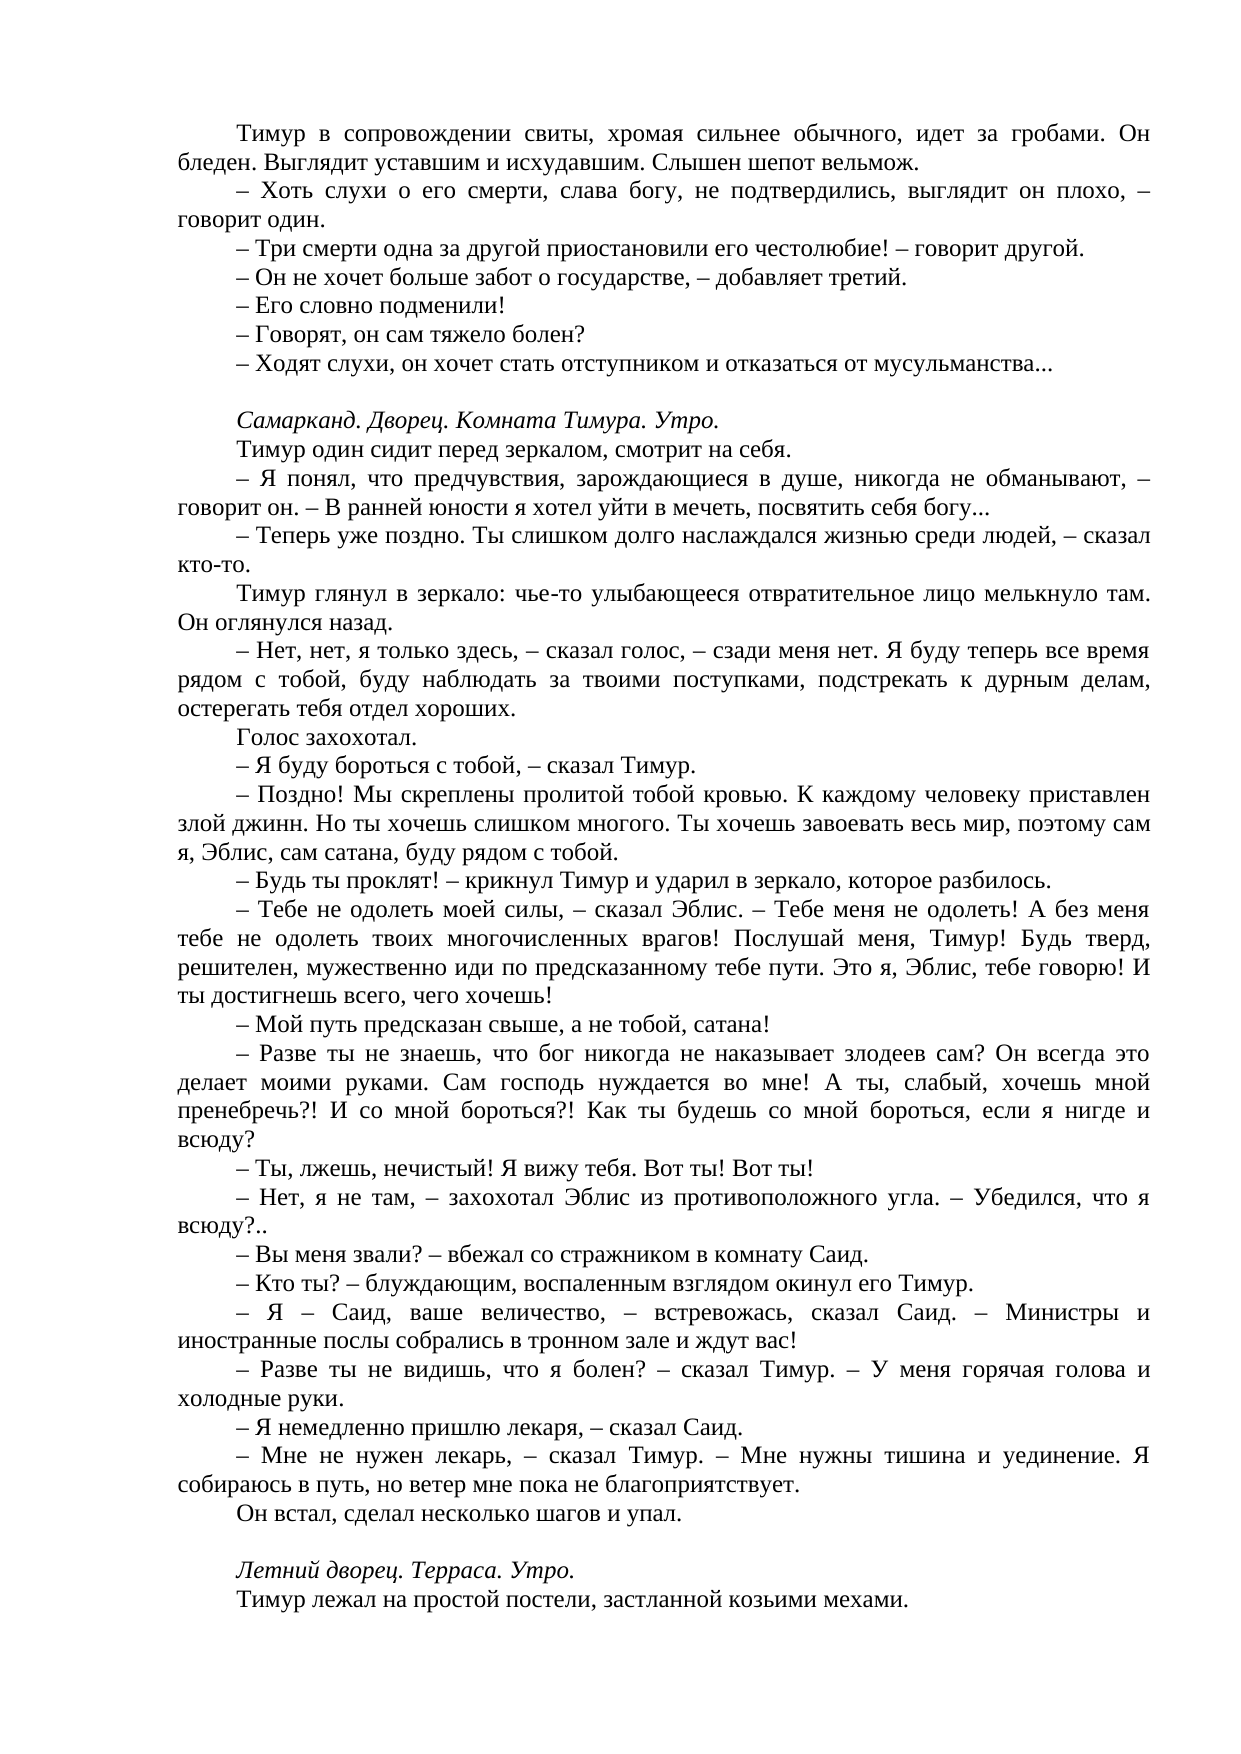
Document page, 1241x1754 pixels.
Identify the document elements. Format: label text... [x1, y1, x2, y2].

text – Говорят, он сам тяжело болен? [177, 319, 1152, 348]
text Летний дворец. Терраса. Утро. [177, 1556, 1152, 1584]
text – Разве ты не видишь, что я болен? – сказал Тимур. – У меня горячая голова и холодные руки. [177, 1354, 1152, 1412]
text – Я – Саид, ваше величество, – встревожась, сказал Саид. – Министры и иностранные послы собрались в тронном зале и ждут вас! [177, 1297, 1152, 1354]
text – Мой путь предсказан свыше, а не тобой, сатана! [177, 1009, 1152, 1038]
text Он встал, сделал несколько шагов и упал. [177, 1498, 1152, 1527]
text Тимур один сидит перед зеркалом, смотрит на себя. [177, 434, 1152, 463]
text – Кто ты? – блуждающим, воспаленным взглядом окинул его Тимур. [177, 1268, 1152, 1297]
text – Я буду бороться с тобой, – сказал Тимур. [177, 751, 1152, 779]
text – Разве ты не знаешь, что бог никогда не наказывает злодеев сам? Он всегда это делает моими руками. Сам господь нуждается во мне! А ты, слабый, хочешь мной пренебречь?! И со мной бороться?! Как ты будешь со мной бороться, если я нигде и всюду? [177, 1038, 1152, 1153]
text – Три смерти одна за другой приостановили его честолюбие! – говорит другой. [177, 233, 1152, 262]
text – Нет, нет, я только здесь, – сказал голос, – сзади меня нет. Я буду теперь все время рядом с тобой, буду наблюдать за твоими поступками, подстрекать к дурным делам, остерегать тебя отдел хороших. [177, 636, 1152, 722]
text – Будь ты проклят! – крикнул Тимур и ударил в зеркало, которое разбилось. [177, 866, 1152, 894]
text – Я немедленно пришлю лекаря, – сказал Саид. [177, 1412, 1152, 1441]
text – Хоть слухи о его смерти, слава богу, не подтвердились, выглядит он плохо, – говорит один. [177, 176, 1152, 233]
text Самарканд. Дворец. Комната Тимура. Утро. [177, 406, 1152, 434]
text – Тебе не одолеть моей силы, – сказал Эблис. – Тебе меня не одолеть! А без меня тебе не одолеть твоих многочисленных врагов! Послушай меня, Тимур! Будь тверд, решителен, мужественно иди по предсказанному тебе пути. Это я, Эблис, тебе говорю! И ты достигнешь всего, чего хочешь! [177, 894, 1152, 1009]
text – Ходят слухи, он хочет стать отступником и отказаться от мусульманства... [177, 348, 1152, 377]
text – Я понял, что предчувствия, зарождающиеся в душе, никогда не обманывают, – говорит он. – В ранней юности я хотел уйти в мечеть, посвятить себя богу... [177, 463, 1152, 521]
text – Теперь уже поздно. Ты слишком долго наслаждался жизнью среди людей, – сказал кто-то. [177, 521, 1152, 578]
text Тимур в сопровождении свиты, хромая сильнее обычного, идет за гробами. Он бледен. Выглядит уставшим и исхудавшим. Слышен шепот вельмож. [177, 118, 1152, 176]
text – Ты, лжешь, нечистый! Я вижу тебя. Вот ты! Вот ты! [177, 1153, 1152, 1182]
text Голос захохотал. [177, 722, 1152, 751]
text Тимур лежал на простой постели, застланной козьими мехами. [177, 1584, 1152, 1613]
text – Он не хочет больше забот о государстве, – добавляет третий. [177, 262, 1152, 291]
text – Его словно подменили! [177, 291, 1152, 319]
text – Вы меня звали? – вбежал со стражником в комнату Саид. [177, 1239, 1152, 1268]
text – Мне не нужен лекарь, – сказал Тимур. – Мне нужны тишина и уединение. Я собираюсь в путь, но ветер мне пока не благоприятствует. [177, 1441, 1152, 1498]
text – Поздно! Мы скреплены пролитой тобой кровью. К каждому человеку приставлен злой джинн. Но ты хочешь слишком многого. Ты хочешь завоевать весь мир, поэтому сам я, Эблис, сам сатана, буду рядом с тобой. [177, 779, 1152, 866]
text Тимур глянул в зеркало: чье-то улыбающееся отвратительное лицо мелькнуло там. Он оглянулся назад. [177, 578, 1152, 636]
text – Нет, я не там, – захохотал Эблис из противоположного угла. – Убедился, что я всюду?.. [177, 1182, 1152, 1239]
